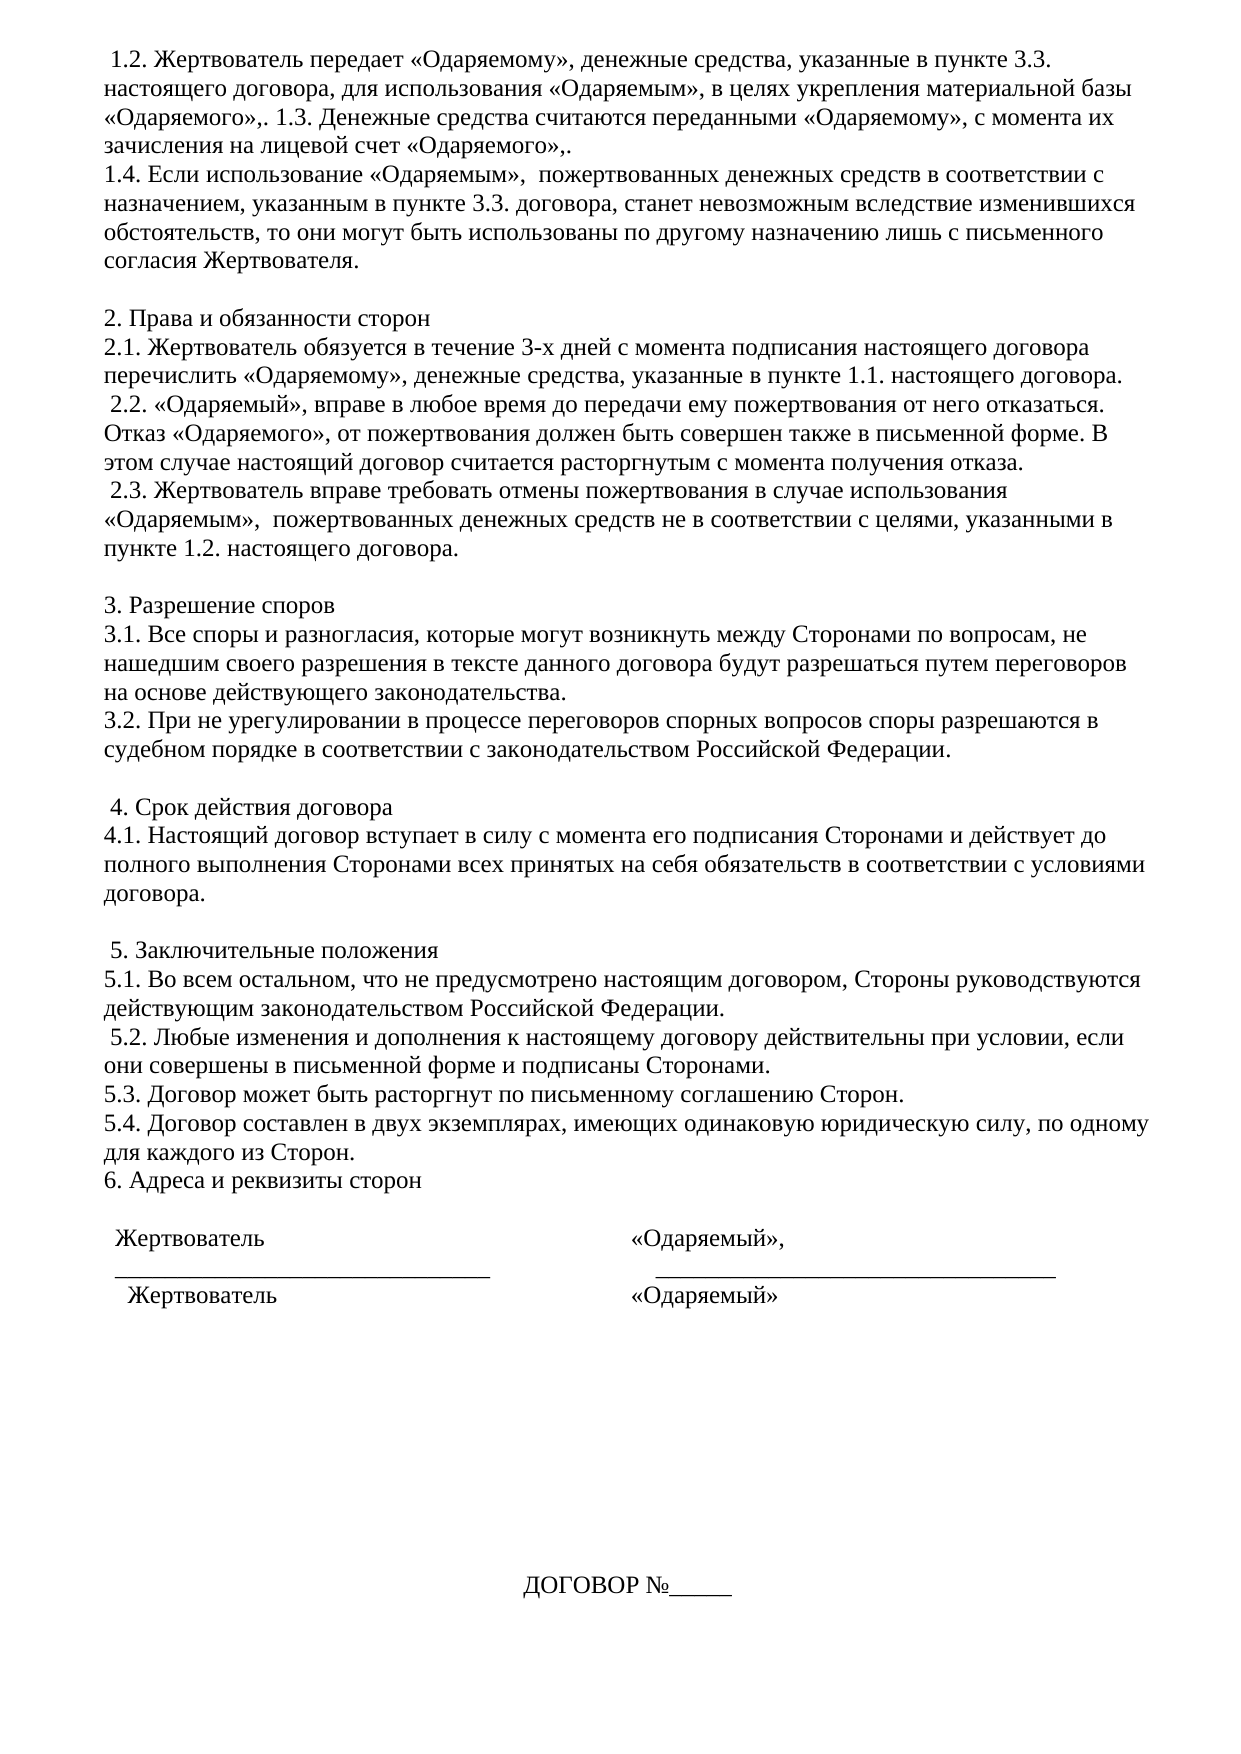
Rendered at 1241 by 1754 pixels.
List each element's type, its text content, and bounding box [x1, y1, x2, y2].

text 2. Права и обязанности сторон [103, 303, 1152, 332]
text 4.1. Настоящий договор вступает в силу с момента его подписания Сторонами и действует до полного выполнения Сторонами всех принятых на себя обязательств в соответствии с условиями договора. [103, 821, 1152, 907]
text 3. Разрешение споров [103, 591, 1152, 619]
text 5.2. Любые изменения и дополнения к настоящему договору действительны при условии, если они совершены в письменной форме и подписаны Сторонами. [103, 1022, 1152, 1079]
text 3.1. Все споры и разногласия, которые могут возникнуть между Сторонами по вопросам, не нашедшим своего разрешения в тексте данного договора будут разрешаться путем переговоров на основе действующего законодательства. [103, 619, 1152, 706]
text 5.1. Во всем остальном, что не предусмотрено настоящим договором, Стороны руководствуются действующим законодательством Российской Федерации. [103, 964, 1152, 1022]
text 1.2. Жертвователь передает «Одаряемому», денежные средства, указанные в пункте 3.3. настоящего договора, для использования «Одаряемым», в целях укрепления материальной базы «Одаряемого»,. 1.3. Денежные средства считаются переданными «Одаряемому», с момента их зачисления на лицевой счет «Одаряемого»,. [103, 44, 1152, 159]
text 2.1. Жертвователь обязуется в течение 3-х дней с момента подписания настоящего договора перечислить «Одаряемому», денежные средства, указанные в пункте 1.1. настоящего договора. [103, 332, 1152, 389]
text 6. Адреса и реквизиты сторон [103, 1166, 1152, 1194]
text 3.2. При не урегулировании в процессе переговоров спорных вопросов споры разрешаются в судебном порядке в соответствии с законодательством Российской Федерации. [103, 706, 1152, 763]
text 1.4. Если использование «Одаряемым», пожертвованных денежных средств в соответствии с назначением, указанным в пункте 3.3. договора, станет невозможным вследствие изменившихся обстоятельств, то они могут быть использованы по другому назначению лишь с письменного согласия Жертвователя. [103, 159, 1152, 274]
text 5.4. Договор составлен в двух экземплярах, имеющих одинаковую юридическую силу, по одному для каждого из Сторон. [103, 1108, 1152, 1166]
table_cell ________________________________ «Одаряемый» [619, 1252, 1135, 1364]
text 5.3. Договор может быть расторгнут по письменному соглашению Сторон. [103, 1079, 1152, 1108]
table_header Жертвователь [104, 1223, 619, 1252]
table_header «Одаряемый», [619, 1223, 1135, 1252]
text ДОГОВОР №_____ [103, 1570, 1152, 1598]
text 4. Срок действия договора [103, 792, 1152, 821]
text 5. Заключительные положения [103, 936, 1152, 964]
table_cell ______________________________ Жертвователь [104, 1252, 619, 1364]
text 2.3. Жертвователь вправе требовать отмены пожертвования в случае использования «Одаряемым», пожертвованных денежных средств не в соответствии с целями, указанными в пункте 1.2. настоящего договора. [103, 476, 1152, 562]
text 2.2. «Одаряемый», вправе в любое время до передачи ему пожертвования от него отказаться. Отказ «Одаряемого», от пожертвования должен быть совершен также в письменной форме. В этом случае настоящий договор считается расторгнутым с момента получения отказа. [103, 389, 1152, 476]
